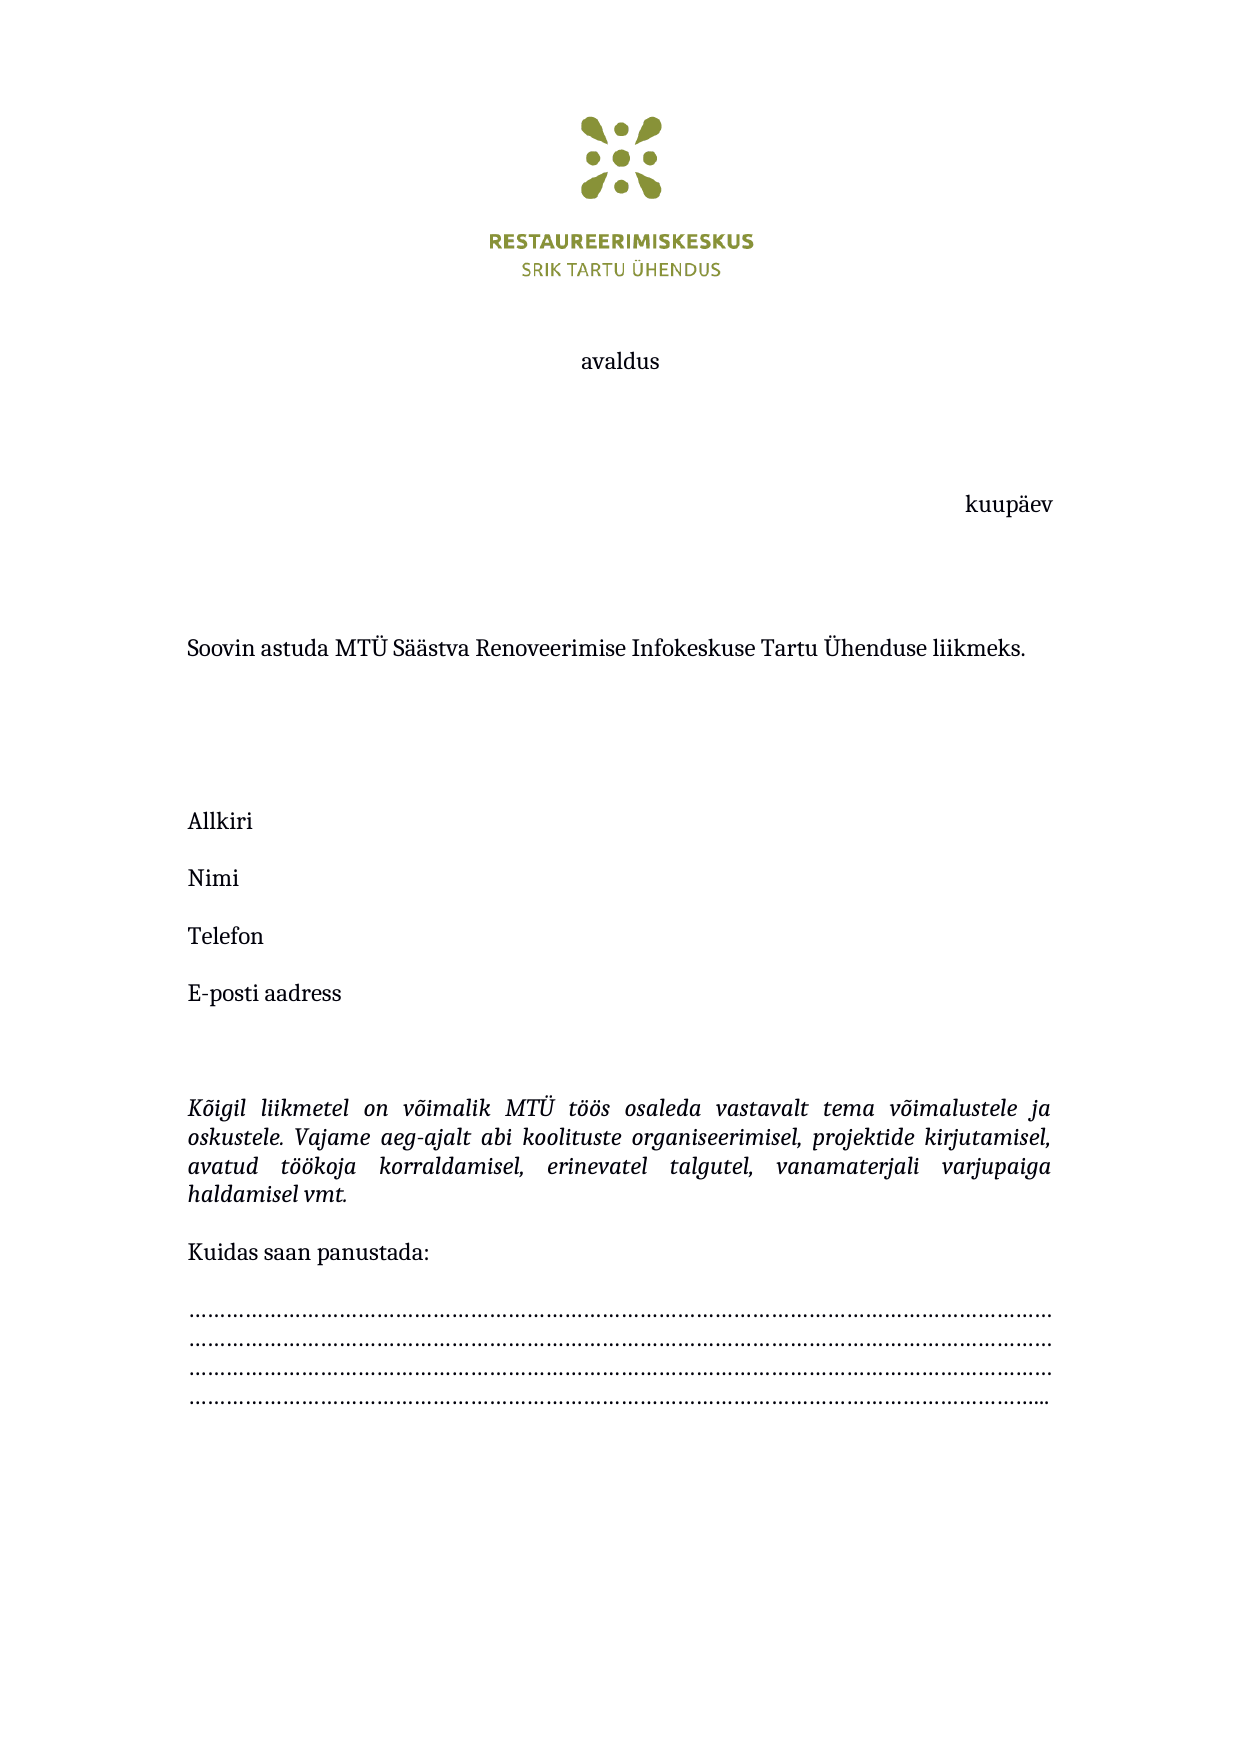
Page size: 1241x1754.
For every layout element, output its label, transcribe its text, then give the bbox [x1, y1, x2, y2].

text Allkiri [187, 807, 1053, 835]
text E-posti aadress [187, 979, 1053, 1008]
text Soovin astuda MTÜ Säästva Renoveerimise Infokeskuse Tartu Ühenduse liikmeks. [187, 634, 1053, 663]
text kuupäev [187, 490, 1053, 519]
text Nimi [187, 864, 1053, 893]
text avaldus [187, 347, 1053, 375]
picture [446, 73, 794, 318]
text Kuidas saan panustada: ………………………………………………………………………………………………………………………………………………………………………………………………………………………………………………………………………………………………………………………………………………………………………………………………………………………………………………………………………………………………………... [187, 1238, 1053, 1410]
text Telefon [187, 922, 1053, 950]
text Kõigil liikmetel on võimalik MTÜ töös osaleda vastavalt tema võimalustele ja oskustele. Vajame aeg-ajalt abi koolituste organiseerimisel, projektide kirjutamisel, avatud töökoja korraldamisel, erinevatel talgutel, vanamaterjali varjupaiga haldamisel vmt. [187, 1094, 1053, 1209]
